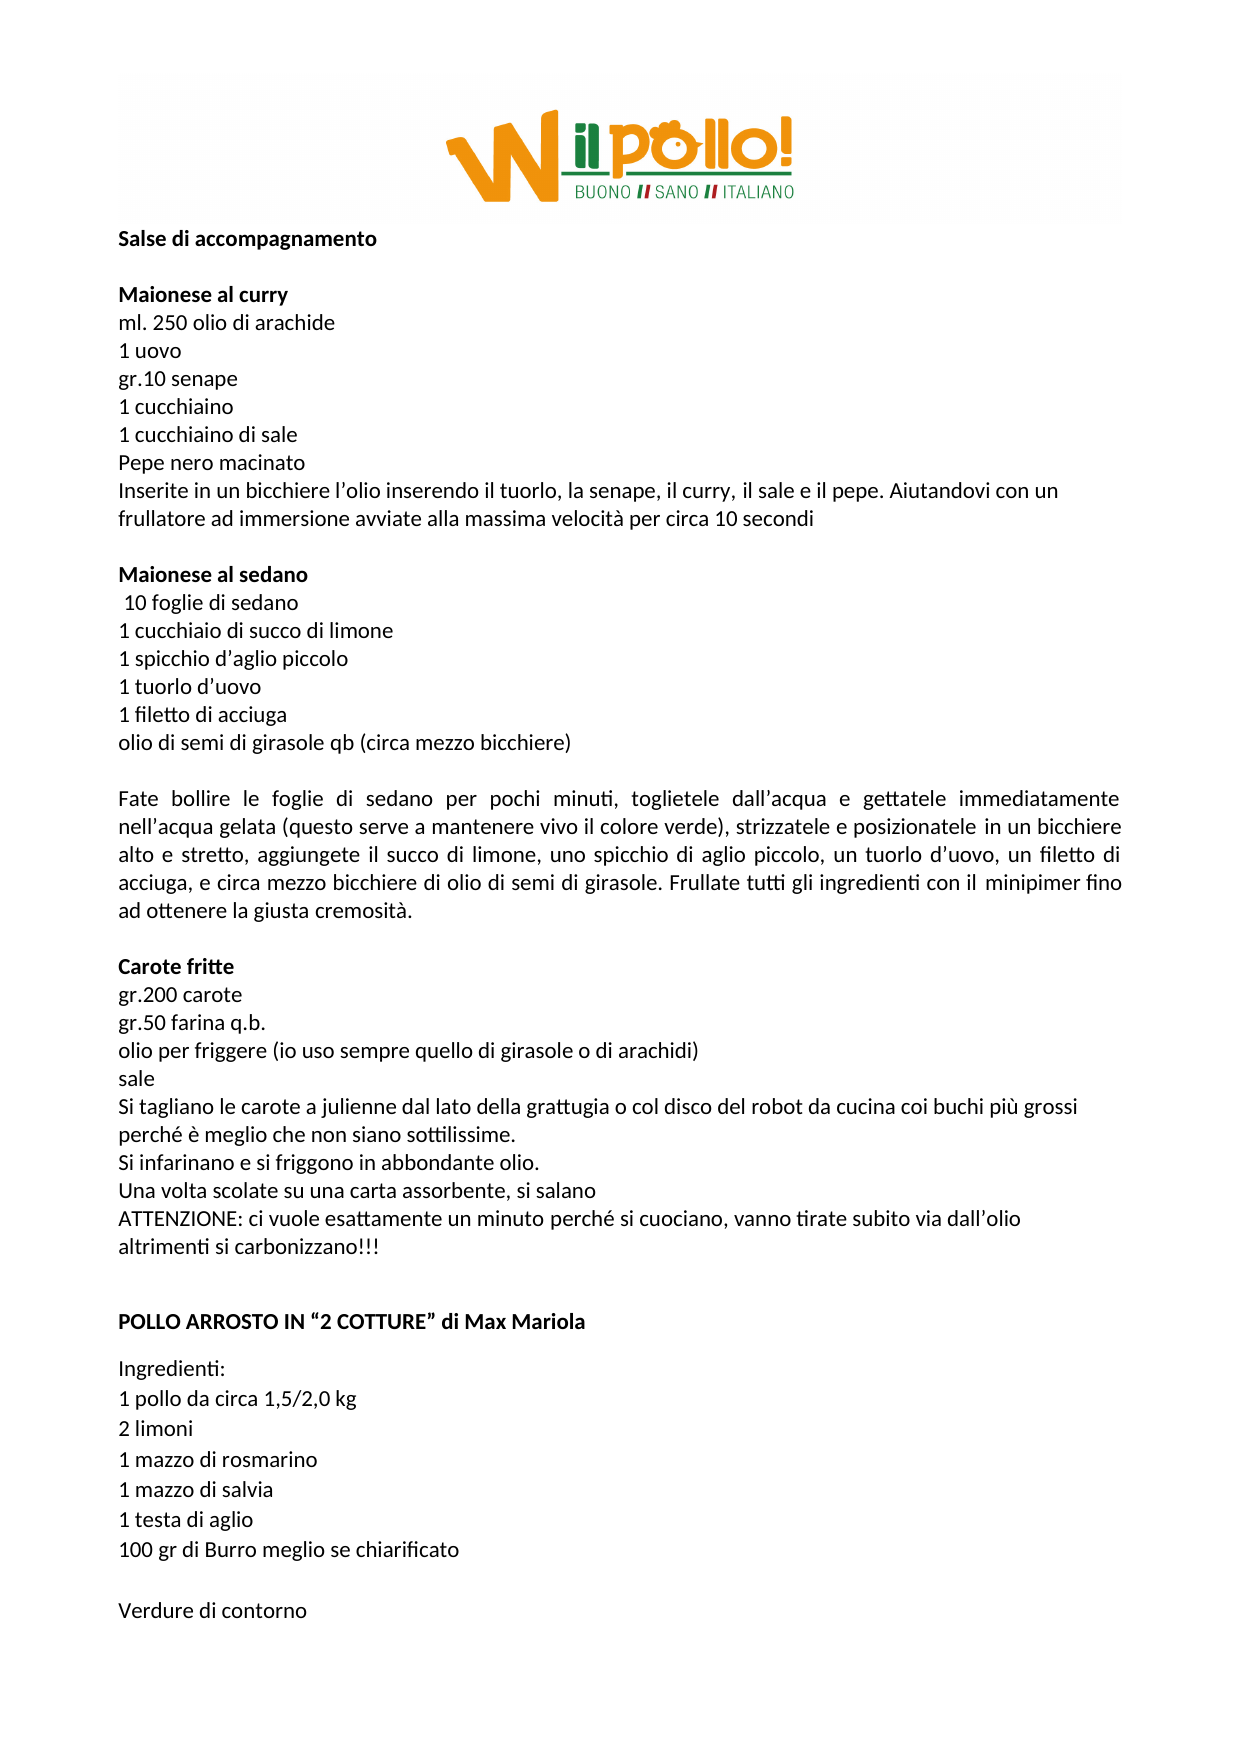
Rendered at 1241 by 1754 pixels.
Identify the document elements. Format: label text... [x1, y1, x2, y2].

text POLLO ARROSTO IN “2 COTTURE” di Max Mariola [118, 1307, 1122, 1335]
text Pepe nero macinato [118, 448, 1122, 476]
text Maionese al curry [118, 280, 1122, 308]
text ml. 250 olio di arachide [118, 308, 1122, 336]
text Maionese al sedano [118, 560, 1122, 588]
text 1 cucchiaino [118, 392, 1122, 420]
text 10 foglie di sedano 1 cucchiaio di succo di limone 1 spicchio d’aglio piccolo 1 tuorlo d’uovo 1 filetto di acciuga olio di semi di girasole qb (circa mezzo bicchiere) [118, 588, 1122, 756]
text Carote fritte [118, 952, 1122, 980]
text 1 uovo [118, 336, 1122, 364]
text Inserite in un bicchiere l’olio inserendo il tuorlo, la senape, il curry, il sale e il pepe. Aiutandovi con un frullatore ad immersione avviate alla massima velocità per circa 10 secondi [118, 476, 1122, 532]
text gr.200 carote gr.50 farina q.b. olio per friggere (io uso sempre quello di girasole o di arachidi) sale Si tagliano le carote a julienne dal lato della grattugia o col disco del robot da cucina coi buchi più grossi perché è meglio che non siano sottilissime. Si infarinano e si friggono in abbondante olio. Una volta scolate su una carta assorbente, si salano ATTENZIONE: ci vuole esattamente un minuto perché si cuociano, vanno tirate subito via dall’olio altrimenti si carbonizzano!!! [118, 980, 1122, 1260]
text Fate bollire le foglie di sedano per pochi minuti, toglietele dall’acqua e gettatele immediatamente nell’acqua gelata (questo serve a mantenere vivo il colore verde), strizzatele e posizionatele in un bicchiere alto e stretto, aggiungete il succo di limone, uno spicchio di aglio piccolo, un tuorlo d’uovo, un filetto di acciuga, e circa mezzo bicchiere di olio di semi di girasole. Frullate tutti gli ingredienti con il minipimer fino ad ottenere la giusta cremosità. [118, 784, 1122, 924]
text gr.10 senape [118, 364, 1122, 392]
text Salse di accompagnamento [118, 224, 1122, 252]
picture [118, 73, 1123, 224]
text 1 cucchiaino di sale [118, 420, 1122, 448]
